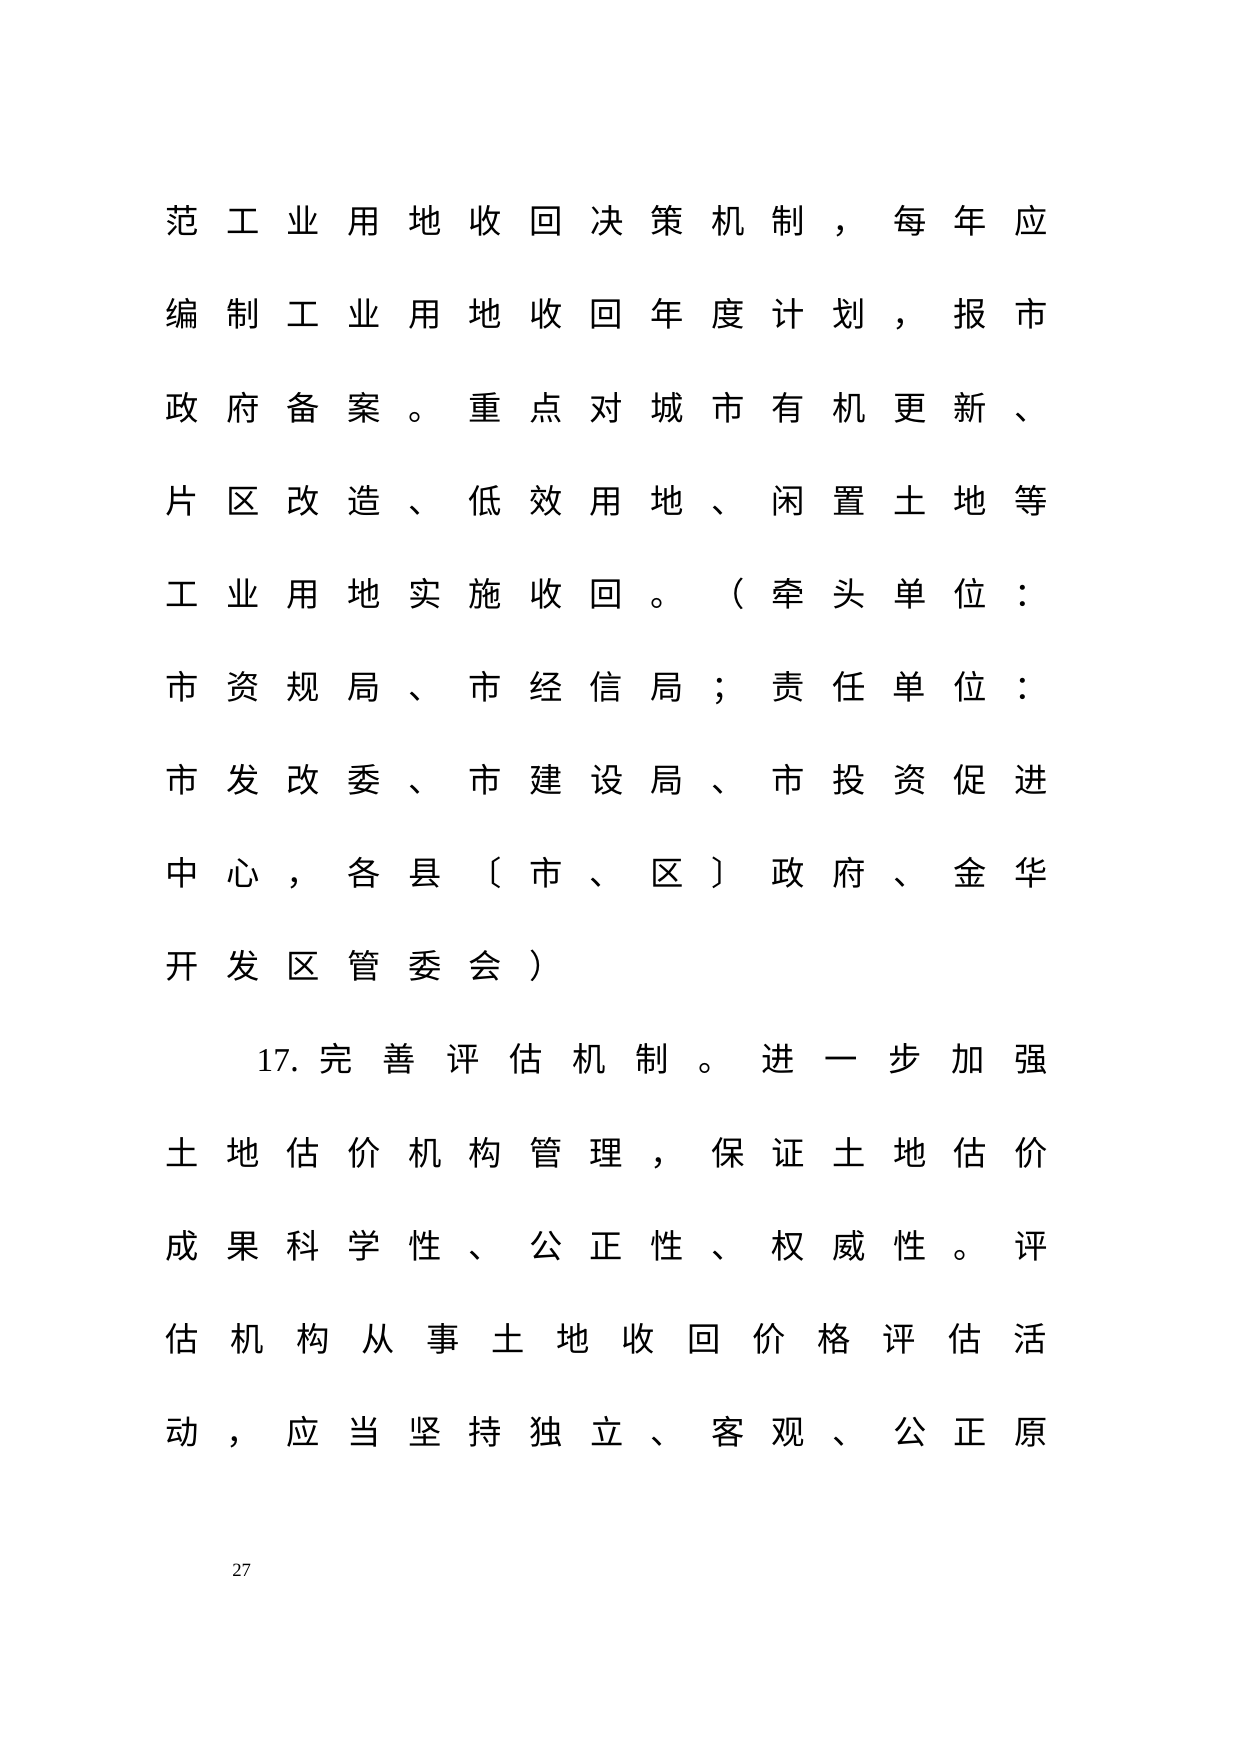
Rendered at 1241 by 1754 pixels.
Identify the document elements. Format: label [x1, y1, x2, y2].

text [165, 1011, 1075, 1476]
text [165, 173, 1075, 1011]
